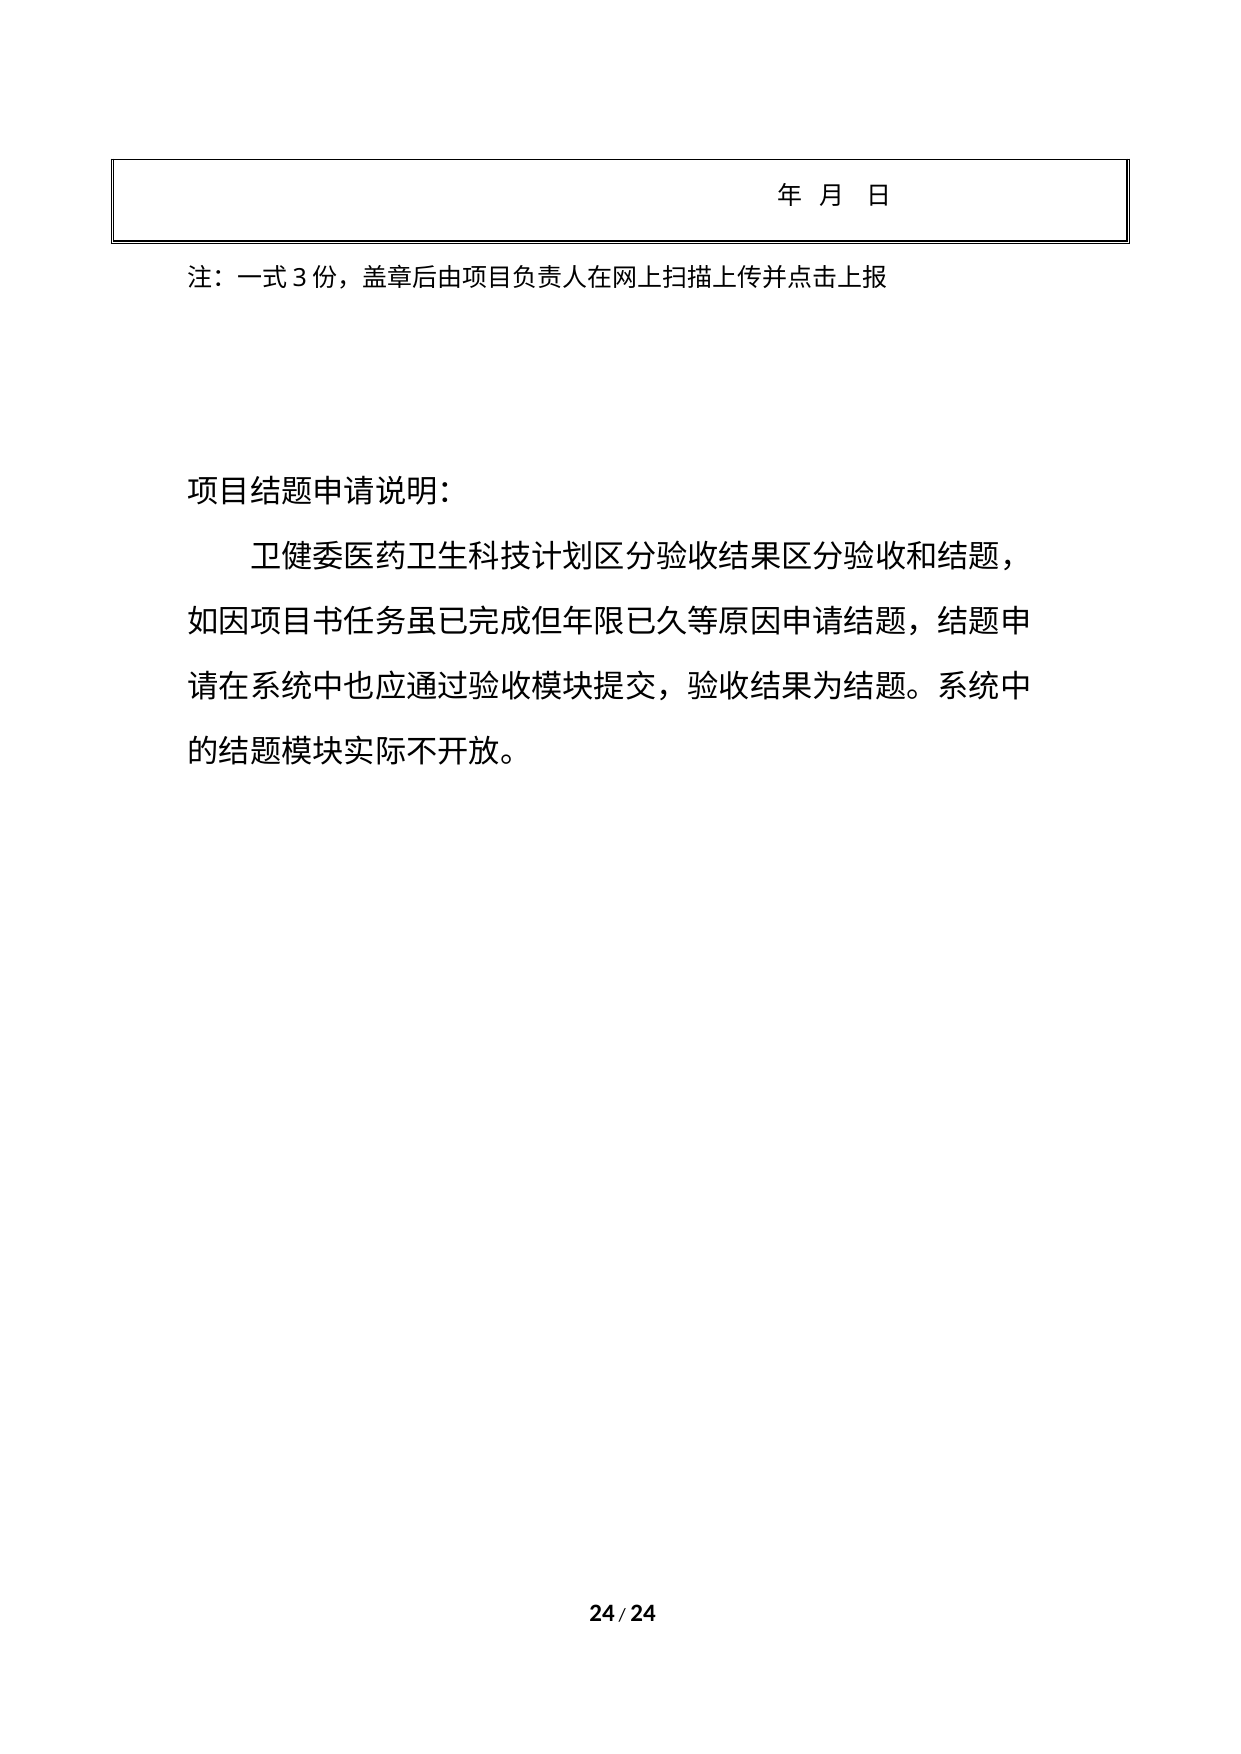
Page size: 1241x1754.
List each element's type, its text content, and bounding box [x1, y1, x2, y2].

text 项目结题申请说明： [187, 457, 1053, 522]
text 卫健委医药卫生科技计划区分验收结果区分验收和结题，如因项目书任务虽已完成但年限已久等原因申请结题，结题申请在系统中也应通过验收模块提交，验收结果为结题。系统中的结题模块实际不开放。 [187, 522, 1053, 782]
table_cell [114, 160, 1126, 240]
text 注：一式3份，盖章后由项目负责人在网上扫描上传并点击上报 [187, 244, 1053, 308]
